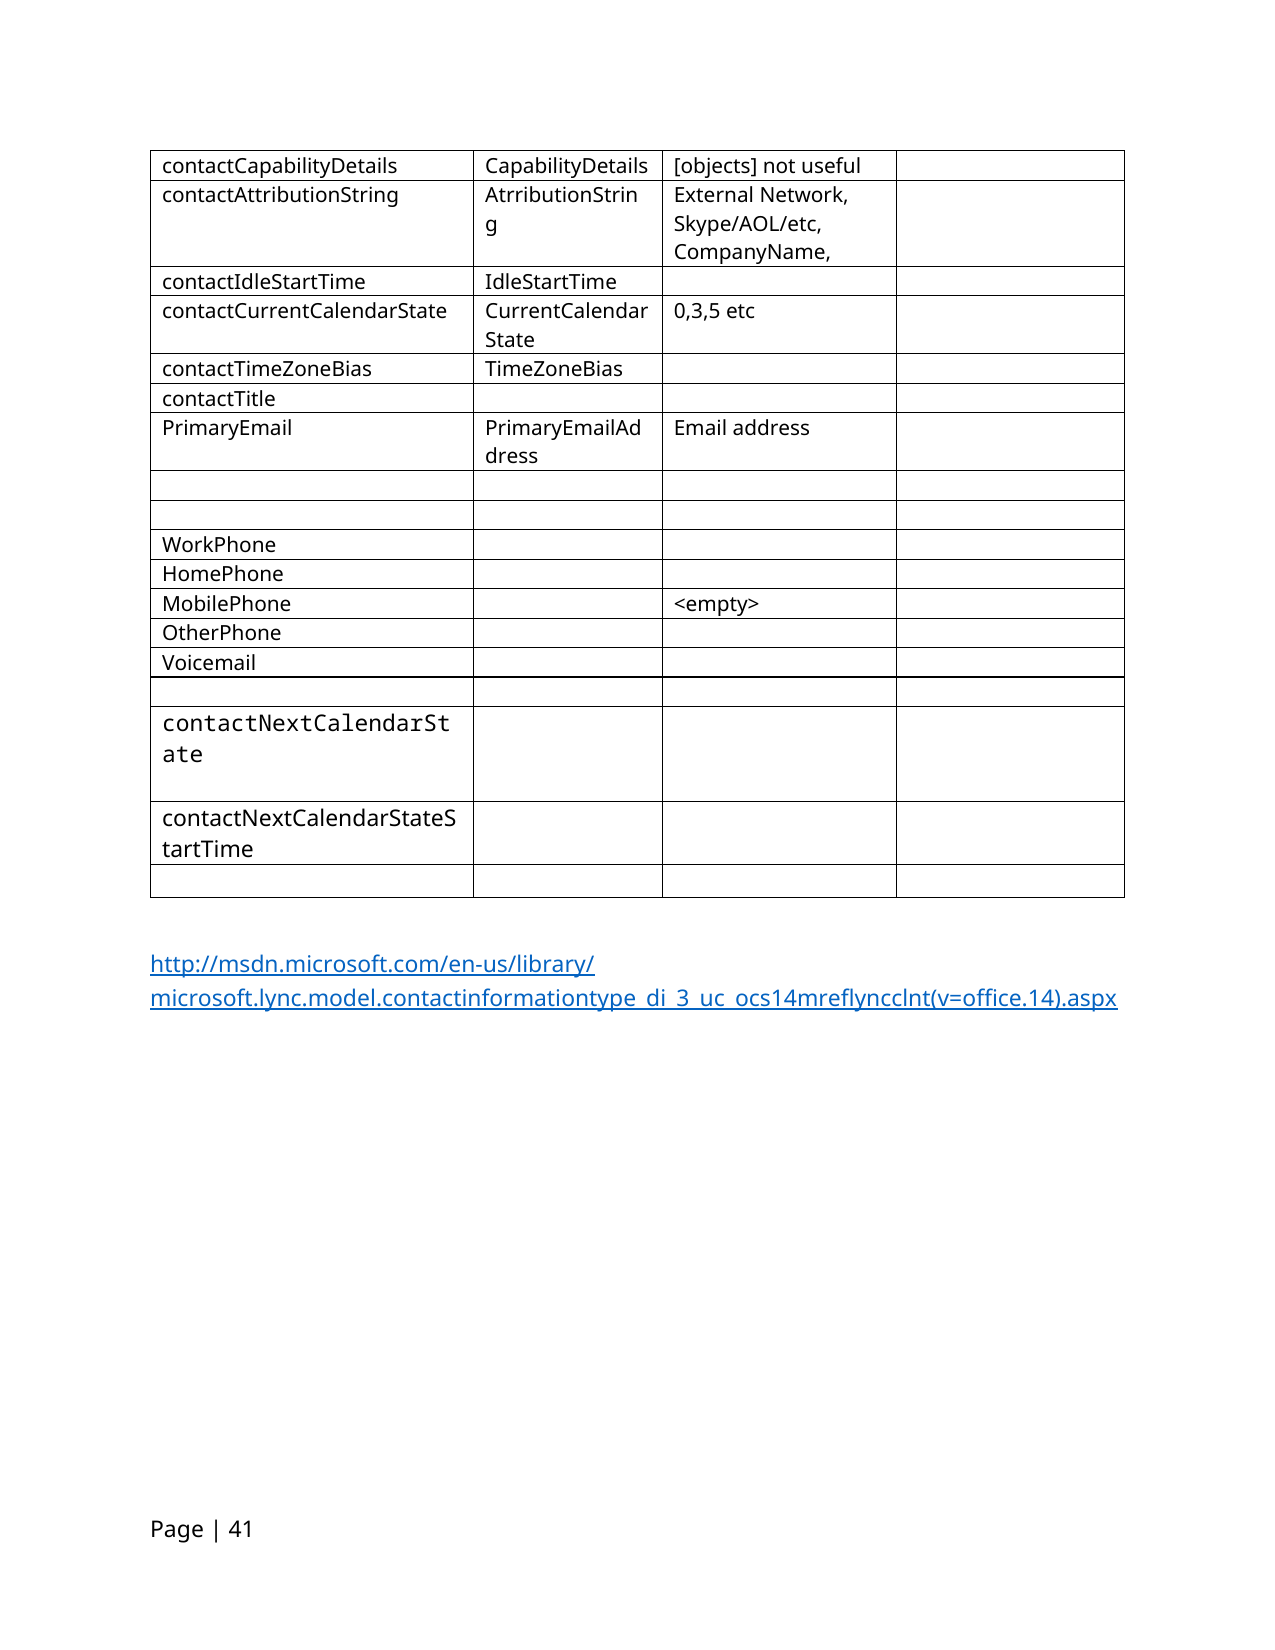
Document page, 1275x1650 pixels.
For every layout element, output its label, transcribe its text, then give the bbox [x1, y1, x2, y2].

table_cell [474, 707, 662, 801]
table_cell [897, 501, 1124, 529]
table_cell [151, 501, 473, 529]
table_cell [objects] not useful [663, 151, 896, 179]
table_cell [897, 530, 1124, 558]
table_cell [151, 471, 473, 499]
table_cell [474, 648, 662, 676]
table_cell [474, 530, 662, 558]
table_cell [151, 678, 473, 706]
table_cell AtrributionString [474, 181, 662, 266]
table_cell [663, 560, 896, 588]
table_cell CapabilityDetails [474, 151, 662, 179]
table_cell [474, 865, 662, 897]
table_cell External Network, Skype/AOL/etc, CompanyName, [663, 181, 896, 266]
table_cell CurrentCalendarState [474, 296, 662, 353]
table_cell WorkPhone [151, 530, 473, 558]
table_cell [897, 471, 1124, 499]
table_cell [151, 865, 473, 897]
table_cell PrimaryEmail [151, 413, 473, 470]
table_cell contactCurrentCalendarState [151, 296, 473, 353]
table_cell [663, 802, 896, 864]
table_cell [663, 471, 896, 499]
table_cell contactTimeZoneBias [151, 354, 473, 383]
table_cell contactNextCalendarState [151, 707, 473, 801]
table_cell [897, 181, 1124, 266]
table_cell [663, 865, 896, 897]
table_cell contactIdleStartTime [151, 267, 473, 295]
table_cell contactCapabilityDetails [151, 151, 473, 179]
table_cell [474, 384, 662, 412]
table_cell [897, 678, 1124, 706]
table_cell [474, 678, 662, 706]
table_cell [897, 413, 1124, 470]
table_cell [663, 678, 896, 706]
table_cell [897, 267, 1124, 295]
table_cell [897, 384, 1124, 412]
table_cell PrimaryEmailAddress [474, 413, 662, 470]
table_cell [474, 471, 662, 499]
table_cell [897, 648, 1124, 676]
table_cell [897, 707, 1124, 801]
table_cell [474, 589, 662, 617]
table_cell MobilePhone [151, 589, 473, 617]
table_cell [897, 151, 1124, 179]
table_cell [897, 619, 1124, 647]
table_cell 0,3,5 etc [663, 296, 896, 353]
table_cell [474, 560, 662, 588]
table_cell [663, 707, 896, 801]
table_cell [663, 267, 896, 295]
table_cell IdleStartTime [474, 267, 662, 295]
table_cell TimeZoneBias [474, 354, 662, 383]
table_cell [663, 648, 896, 676]
table_cell [663, 530, 896, 558]
table_cell Voicemail [151, 648, 473, 676]
text http://msdn.microsoft.com/en-us/library/microsoft.lync.model.contactinformationtype_di_3_uc_ocs14mreflyncclnt(v=office.14).aspx [150, 948, 1125, 1013]
table_cell [897, 296, 1124, 353]
table_cell [663, 354, 896, 383]
table_cell [897, 589, 1124, 617]
table_cell [474, 501, 662, 529]
table_cell [897, 865, 1124, 897]
table_cell [897, 560, 1124, 588]
table_cell [663, 501, 896, 529]
table_cell [663, 384, 896, 412]
table_cell contactAttributionString [151, 181, 473, 266]
table_cell contactNextCalendarStateStartTime [151, 802, 473, 864]
table_cell [897, 354, 1124, 383]
table_cell <empty> [663, 589, 896, 617]
table_cell [474, 619, 662, 647]
table_cell contactTitle [151, 384, 473, 412]
table_cell OtherPhone [151, 619, 473, 647]
table_cell HomePhone [151, 560, 473, 588]
table_cell [663, 619, 896, 647]
table_cell Email address [663, 413, 896, 470]
table_cell [474, 802, 662, 864]
table_cell [897, 802, 1124, 864]
